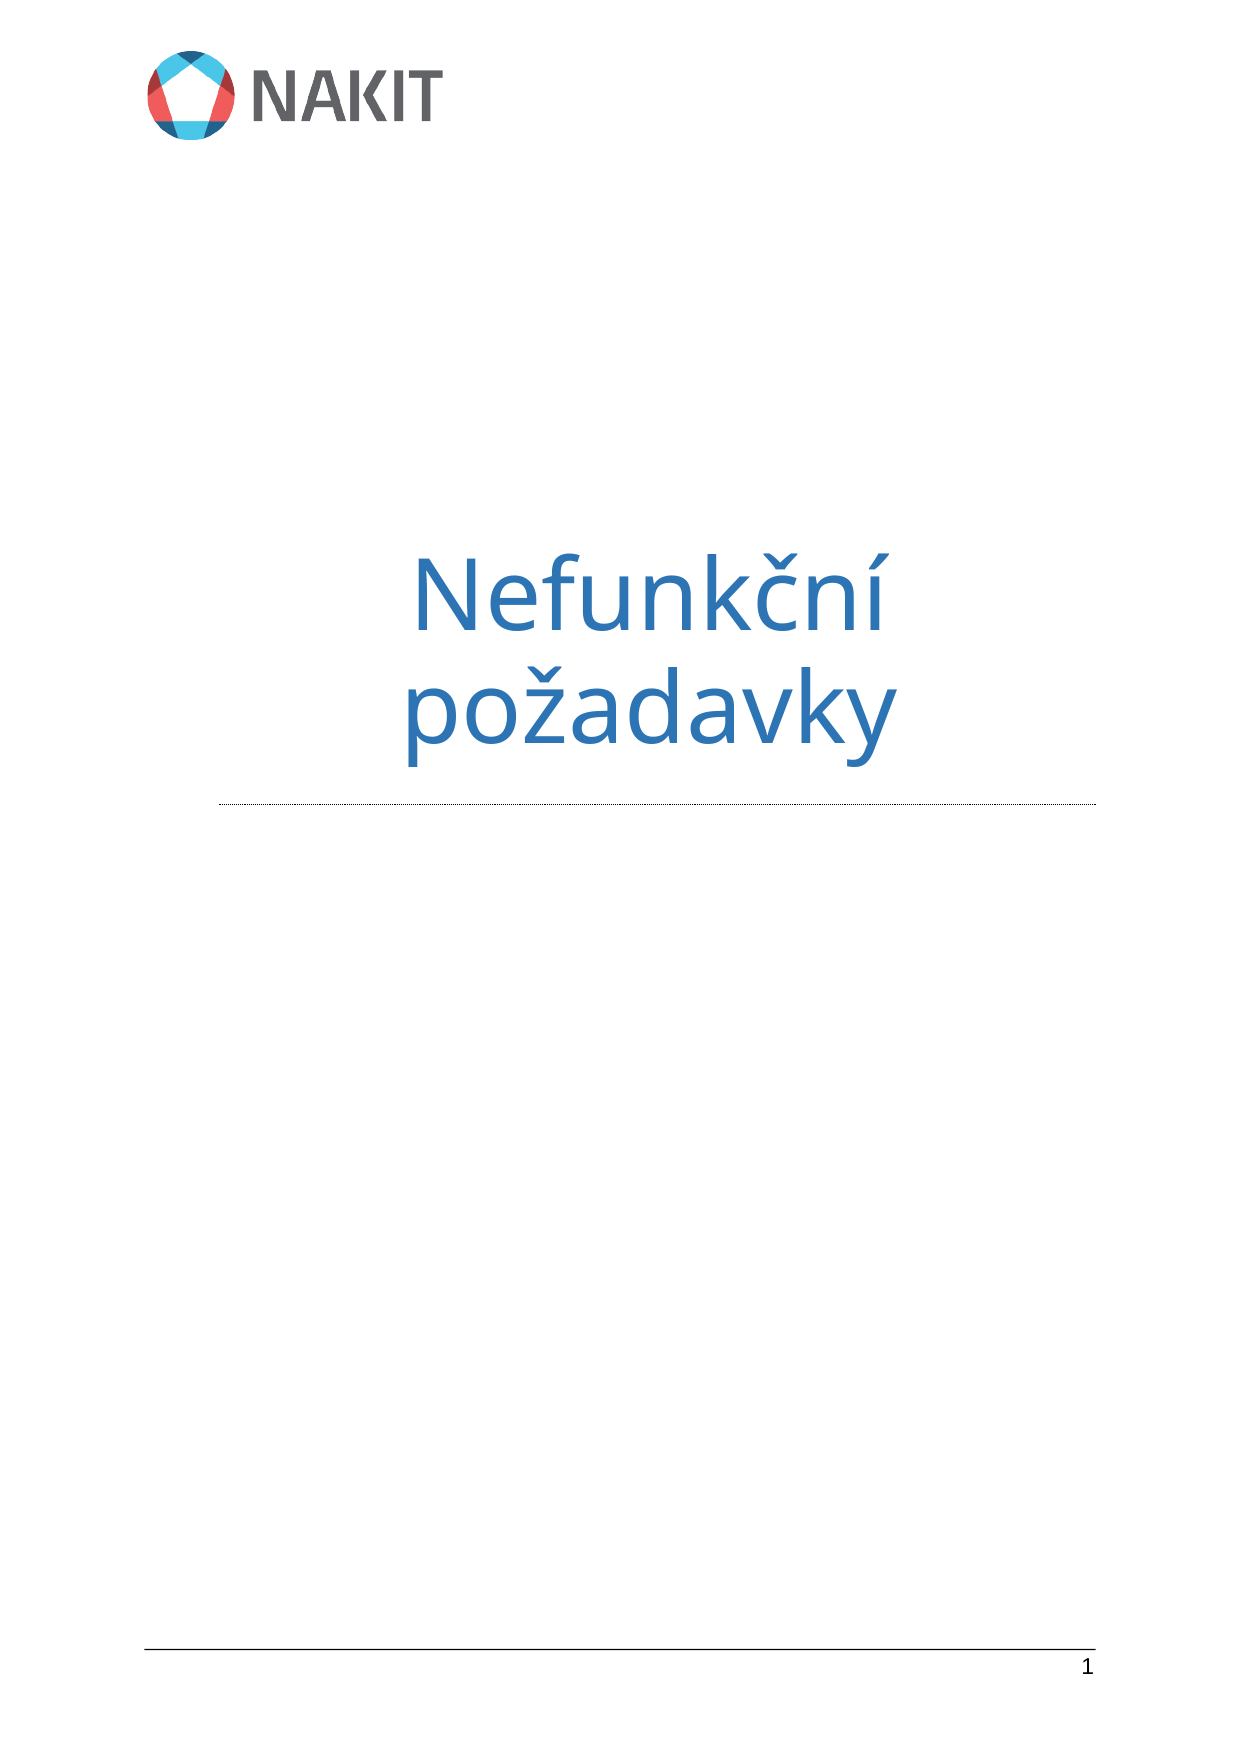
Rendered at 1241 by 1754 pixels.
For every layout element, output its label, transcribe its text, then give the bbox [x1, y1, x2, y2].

text Nefunkční požadavky [221, 541, 1076, 766]
picture [147, 51, 443, 140]
